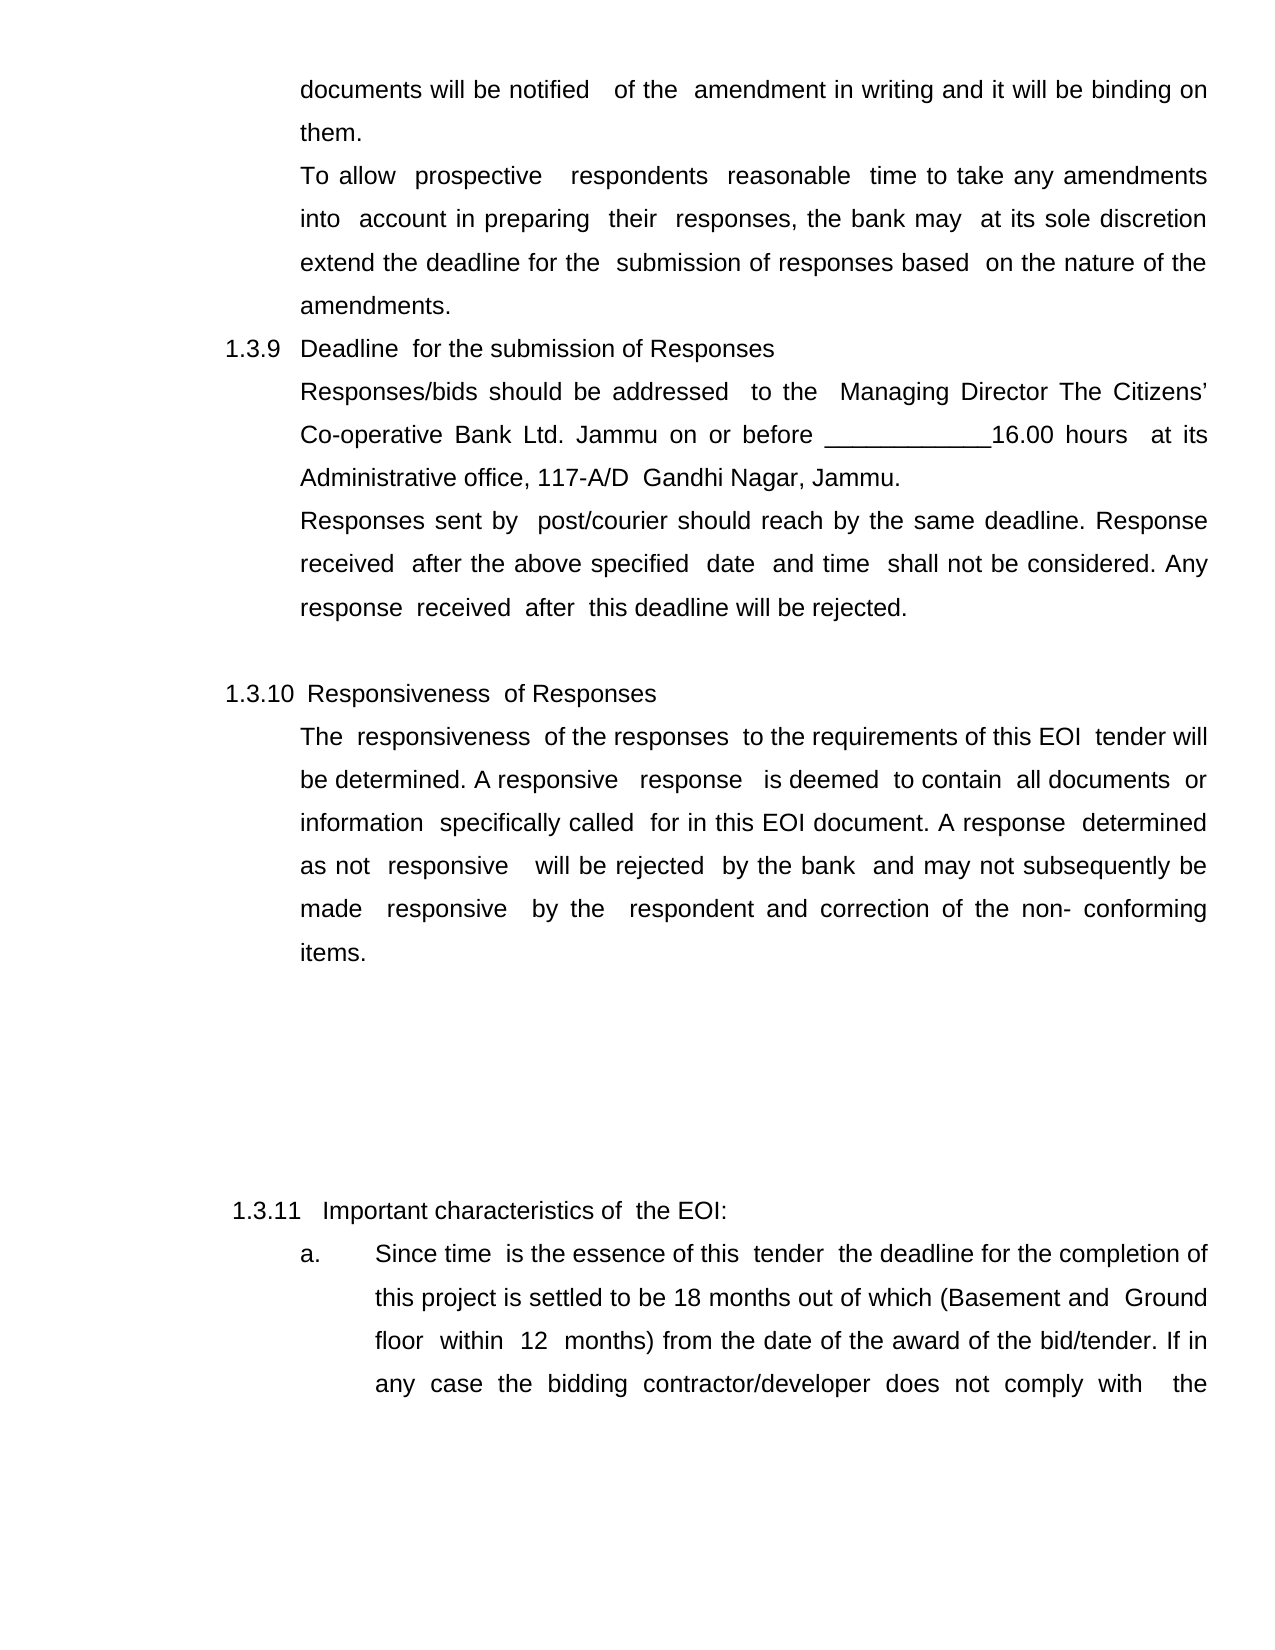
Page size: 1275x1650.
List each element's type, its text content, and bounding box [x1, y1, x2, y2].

text 1.3.10 Responsiveness of Responses [225, 679, 1209, 707]
text Responses sent by post/courier should reach by the same deadline. Response received after the above specified date and time shall not be considered. Any response received after this deadline will be rejected. [300, 506, 1209, 621]
text The responsiveness of the responses to the requirements of this EOI tender will be determined. A responsive response is deemed to contain all documents or information specifically called for in this EOI document. A response determined as not responsive will be rejected by the bank and may not subsequently be made responsive by the respondent and correction of the non- conforming items. [300, 722, 1209, 966]
text 1.3.11 Important characteristics of the EOI: [225, 1196, 1209, 1225]
text To allow prospective respondents reasonable time to take any amendments into account in preparing their responses, the bank may at its sole discretion extend the deadline for the submission of responses based on the nature of the amendments. [300, 161, 1209, 319]
text Responses/bids should be addressed to the Managing Director The Citizens’ Co-operative Bank Ltd. Jammu on or before ____________16.00 hours at its Administrative office, 117-A/D Gandhi Nagar, . [300, 377, 1209, 492]
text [300, 1239, 1209, 1397]
text 1.3.9 Deadline for the submission of Responses [225, 334, 1209, 362]
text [300, 75, 1209, 147]
